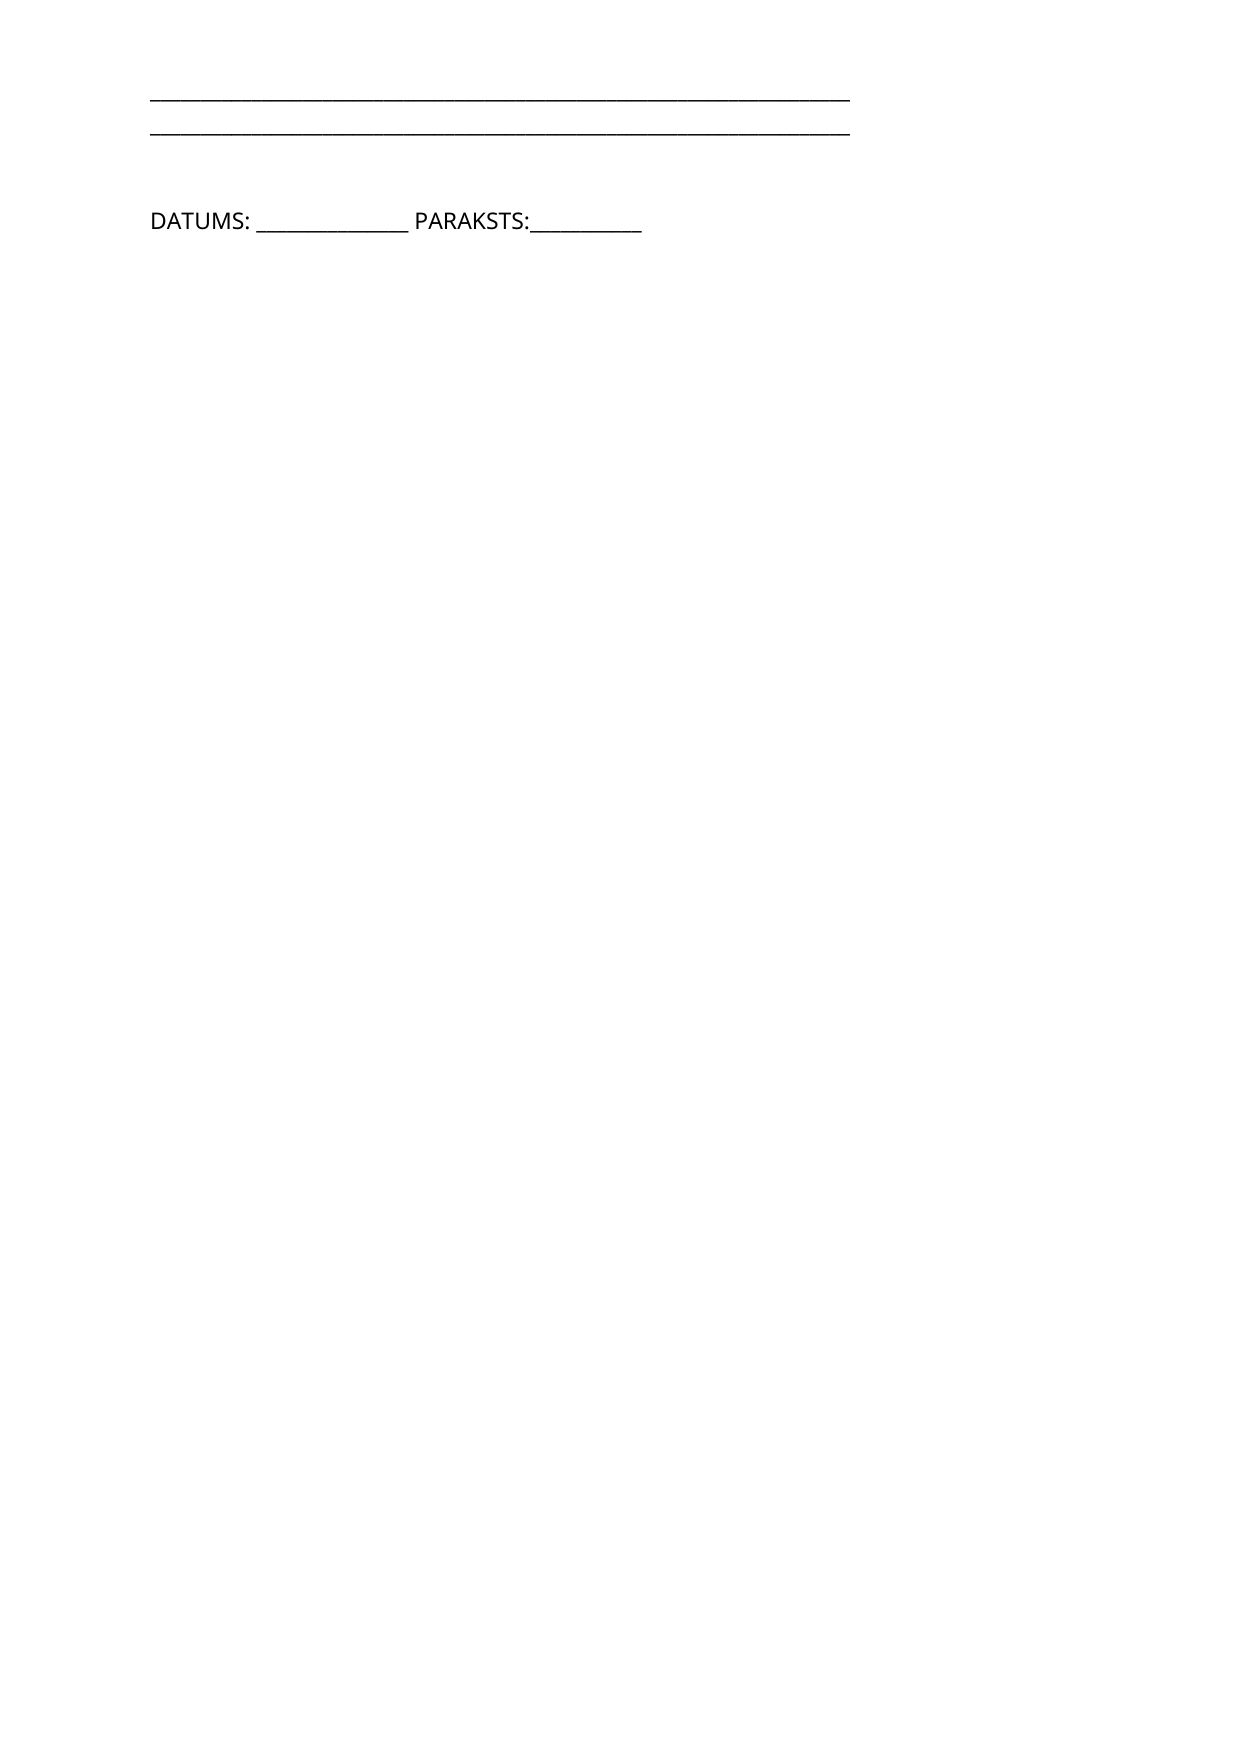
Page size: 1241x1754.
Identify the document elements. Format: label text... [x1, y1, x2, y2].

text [150, 74, 1090, 139]
text DATUMS: _______________ PARAKSTS:___________ [150, 205, 1090, 236]
